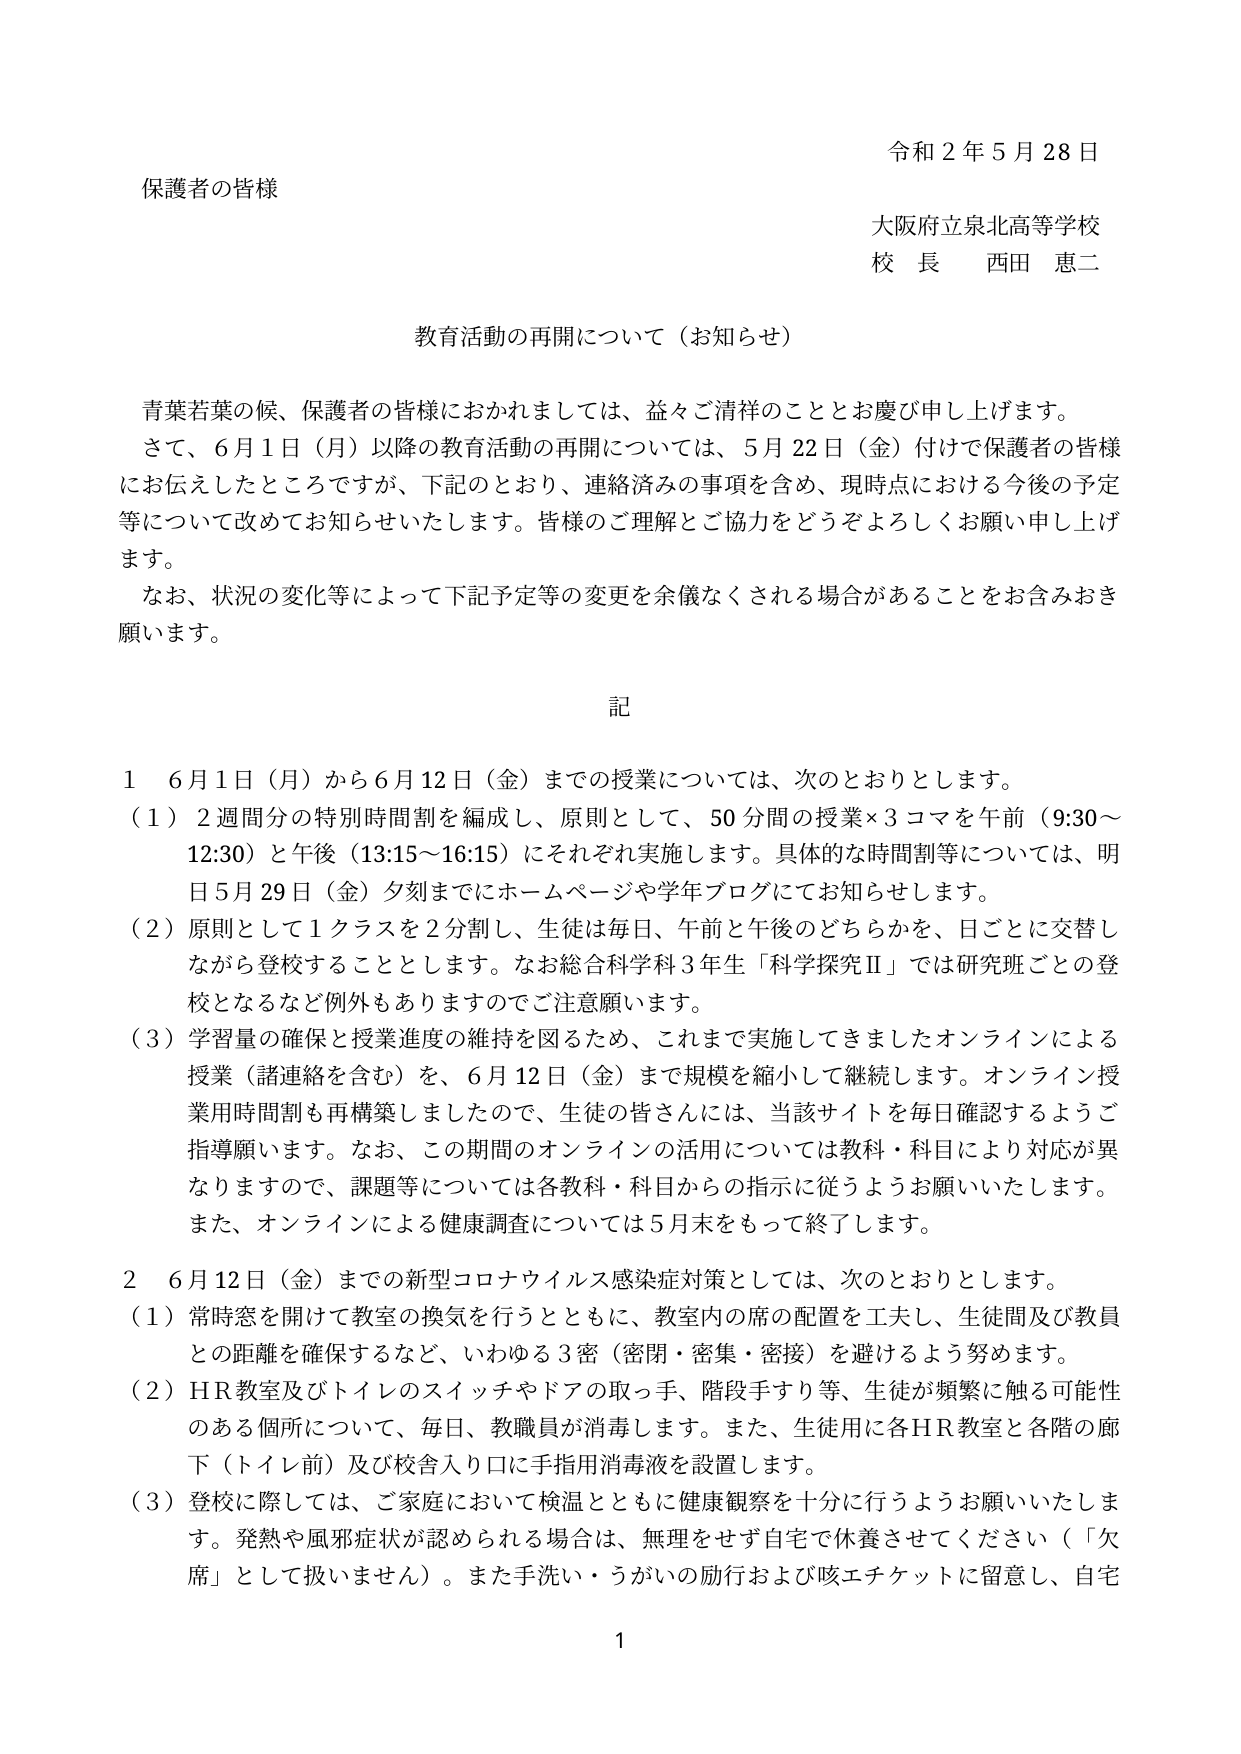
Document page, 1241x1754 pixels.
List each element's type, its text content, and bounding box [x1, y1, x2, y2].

text （２）ＨＲ教室及びトイレのスイッチやドアの取っ手、階段手すり等、生徒が頻繁に触る可能性のある個所について、毎日、教職員が消毒します。また、生徒用に各ＨＲ教室と各階の廊下（トイレ前）及び校舎入り口に手指用消毒液を設置します。 [118, 1371, 1122, 1482]
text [118, 1482, 1122, 1593]
text 青葉若葉の候、保護者の皆様におかれましては、益々ご清祥のこととお慶び申し上げます。 [118, 391, 1122, 428]
text 教育活動の再開について（お知らせ） [118, 317, 1100, 354]
text 保護者の皆様 [118, 169, 1100, 206]
subtitle 記 [118, 687, 1122, 724]
text （１）常時窓を開けて教室の換気を行うとともに、教室内の席の配置を工夫し、生徒間及び教員との距離を確保するなど、いわゆる３密（密閉・密集・密接）を避けるよう努めます。 [118, 1297, 1122, 1371]
text 校 長 西田 恵二 [140, 243, 1100, 280]
text なお、状況の変化等によって下記予定等の変更を余儀なくされる場合があることをお含みおき願います。 [118, 576, 1122, 650]
text 大阪府立泉北高等学校 [140, 206, 1100, 243]
text さて、６月１日（月）以降の教育活動の再開については、５月22日（金）付けで保護者の皆様にお伝えしたところですが、下記のとおり、連絡済みの事項を含め、現時点における今後の予定等について改めてお知らせいたします。皆様のご理解とご協力をどうぞよろしくお願い申し上げます。 [118, 428, 1122, 576]
text 令和２年５月28日 [140, 132, 1100, 169]
text １ ６月１日（月）から６月12日（金）までの授業については、次のとおりとします。 [118, 761, 1122, 798]
text ２ ６月12日（金）までの新型コロナウイルス感染症対策としては、次のとおりとします。 [118, 1260, 1122, 1297]
text （２）原則として１クラスを２分割し、生徒は毎日、午前と午後のどちらかを、日ごとに交替しながら登校することとします。なお総合科学科３年生「科学探究Ⅱ」では研究班ごとの登校となるなど例外もありますのでご注意願います。 [118, 909, 1122, 1019]
text （３）学習量の確保と授業進度の維持を図るため、これまで実施してきましたオンラインによる授業（諸連絡を含む）を、６月12日（金）まで規模を縮小して継続します。オンライン授業用時間割も再構築しましたので、生徒の皆さんには、当該サイトを毎日確認するようご指導願います。なお、この期間のオンラインの活用については教科・科目により対応が異なりますので、課題等については各教科・科目からの指示に従うようお願いいたします。また、オンラインによる健康調査については５月末をもって終了します。 [118, 1019, 1122, 1241]
text （１）２週間分の特別時間割を編成し、原則として、50分間の授業×３コマを午前（9:30～12:30）と午後（13:15～16:15）にそれぞれ実施します。具体的な時間割等については、明日５月29日（金）夕刻までにホームページや学年ブログにてお知らせします。 [118, 798, 1122, 909]
